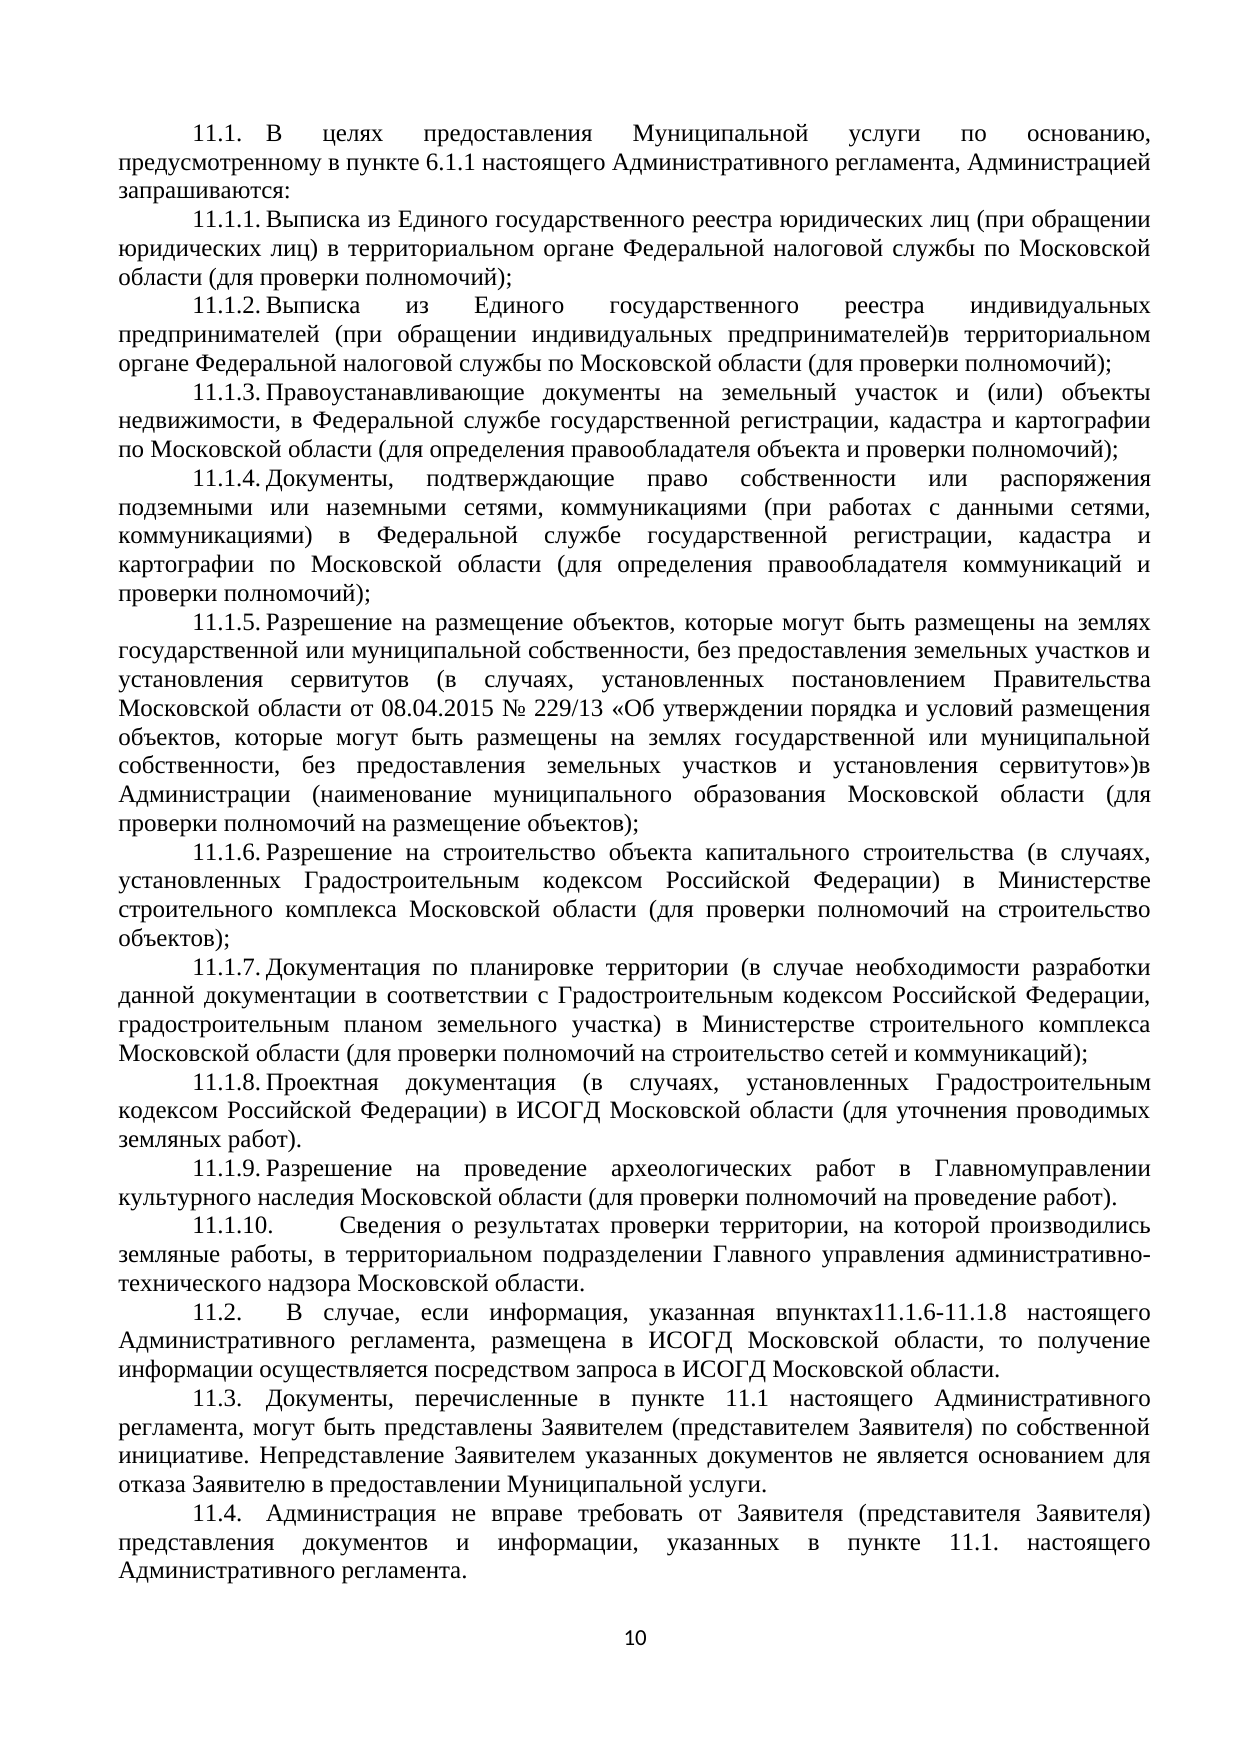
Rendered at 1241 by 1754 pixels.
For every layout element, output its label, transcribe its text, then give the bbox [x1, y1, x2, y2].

list Разрешение на проведение археологических работ в Главномуправлении культурного наследия Московской области (для проверки полномочий на проведение работ). [118, 1153, 1152, 1211]
list В случае, если информация, указанная впунктах11.1.6-11.1.8 настоящего Административного регламента, размещена в ИСОГД Московской области, то получение информации осуществляется посредством запроса в ИСОГД Московской области. [118, 1297, 1152, 1383]
list Администрация не вправе требовать от Заявителя (представителя Заявителя) представления документов и информации, указанных в пункте 11.1. настоящего Административного регламента. [118, 1498, 1152, 1584]
list Правоустанавливающие документы на земельный участок и (или) объекты недвижимости, в Федеральной службе государственной регистрации, кадастра и картографии по Московской области (для определения правообладателя объекта и проверки полномочий); [118, 377, 1152, 463]
list Выписка из Единого государственного реестра юридических лиц (при обращении юридических лиц) в территориальном органе Федеральной налоговой службы по Московской области (для проверки полномочий); [118, 204, 1152, 291]
list Документация по планировке территории (в случае необходимости разработки данной документации в соответствии с Градостроительным кодексом Российской Федерации, градостроительным планом земельного участка) в Министерстве строительного комплекса Московской области (для проверки полномочий на строительство сетей и коммуникаций); [118, 952, 1152, 1067]
list Разрешение на размещение объектов, которые могут быть размещены на землях государственной или муниципальной собственности, без предоставления земельных участков и установления сервитутов (в случаях, установленных постановлением Правительства Московской области от 08.04.2015 № 229/13 «Об утверждении порядка и условий размещения объектов, которые могут быть размещены на землях государственной или муниципальной собственности, без предоставления земельных участков и установления сервитутов»)в Администрации (наименование муниципального образования Московской области (для проверки полномочий на размещение объектов); [118, 607, 1152, 837]
list Документы, подтверждающие право собственности или распоряжения подземными или наземными сетями, коммуникациями (при работах с данными сетями, коммуникациями) в Федеральной службе государственной регистрации, кадастра и картографии по Московской области (для определения правообладателя коммуникаций и проверки полномочий); [118, 463, 1152, 607]
list Сведения о результатах проверки территории, на которой производились земляные работы, в территориальном подразделении Главного управления административно-технического надзора Московской области. [118, 1211, 1152, 1297]
list Выписка из Единого государственного реестра индивидуальных предпринимателей (при обращении индивидуальных предпринимателей)в территориальном органе Федеральной налоговой службы по Московской области (для проверки полномочий); [118, 291, 1152, 377]
list Проектная документация (в случаях, установленных Градостроительным кодексом Российской Федерации) в ИСОГД Московской области (для уточнения проводимых земляных работ). [118, 1067, 1152, 1153]
list Документы, перечисленные в пункте 11.1 настоящего Административного регламента, могут быть представлены Заявителем (представителем Заявителя) по собственной инициативе. Непредставление Заявителем указанных документов не является основанием для отказа Заявителю в предоставлении Муниципальной услуги. [118, 1383, 1152, 1498]
list В целях предоставления Муниципальной услуги по основанию, предусмотренному в пункте 6.1.1 настоящего Административного регламента, Администрацией запрашиваются: [118, 118, 1152, 204]
list Разрешение на строительство объекта капитального строительства (в случаях, установленных Градостроительным кодексом Российской Федерации) в Министерстве строительного комплекса Московской области (для проверки полномочий на строительство объектов); [118, 837, 1152, 952]
